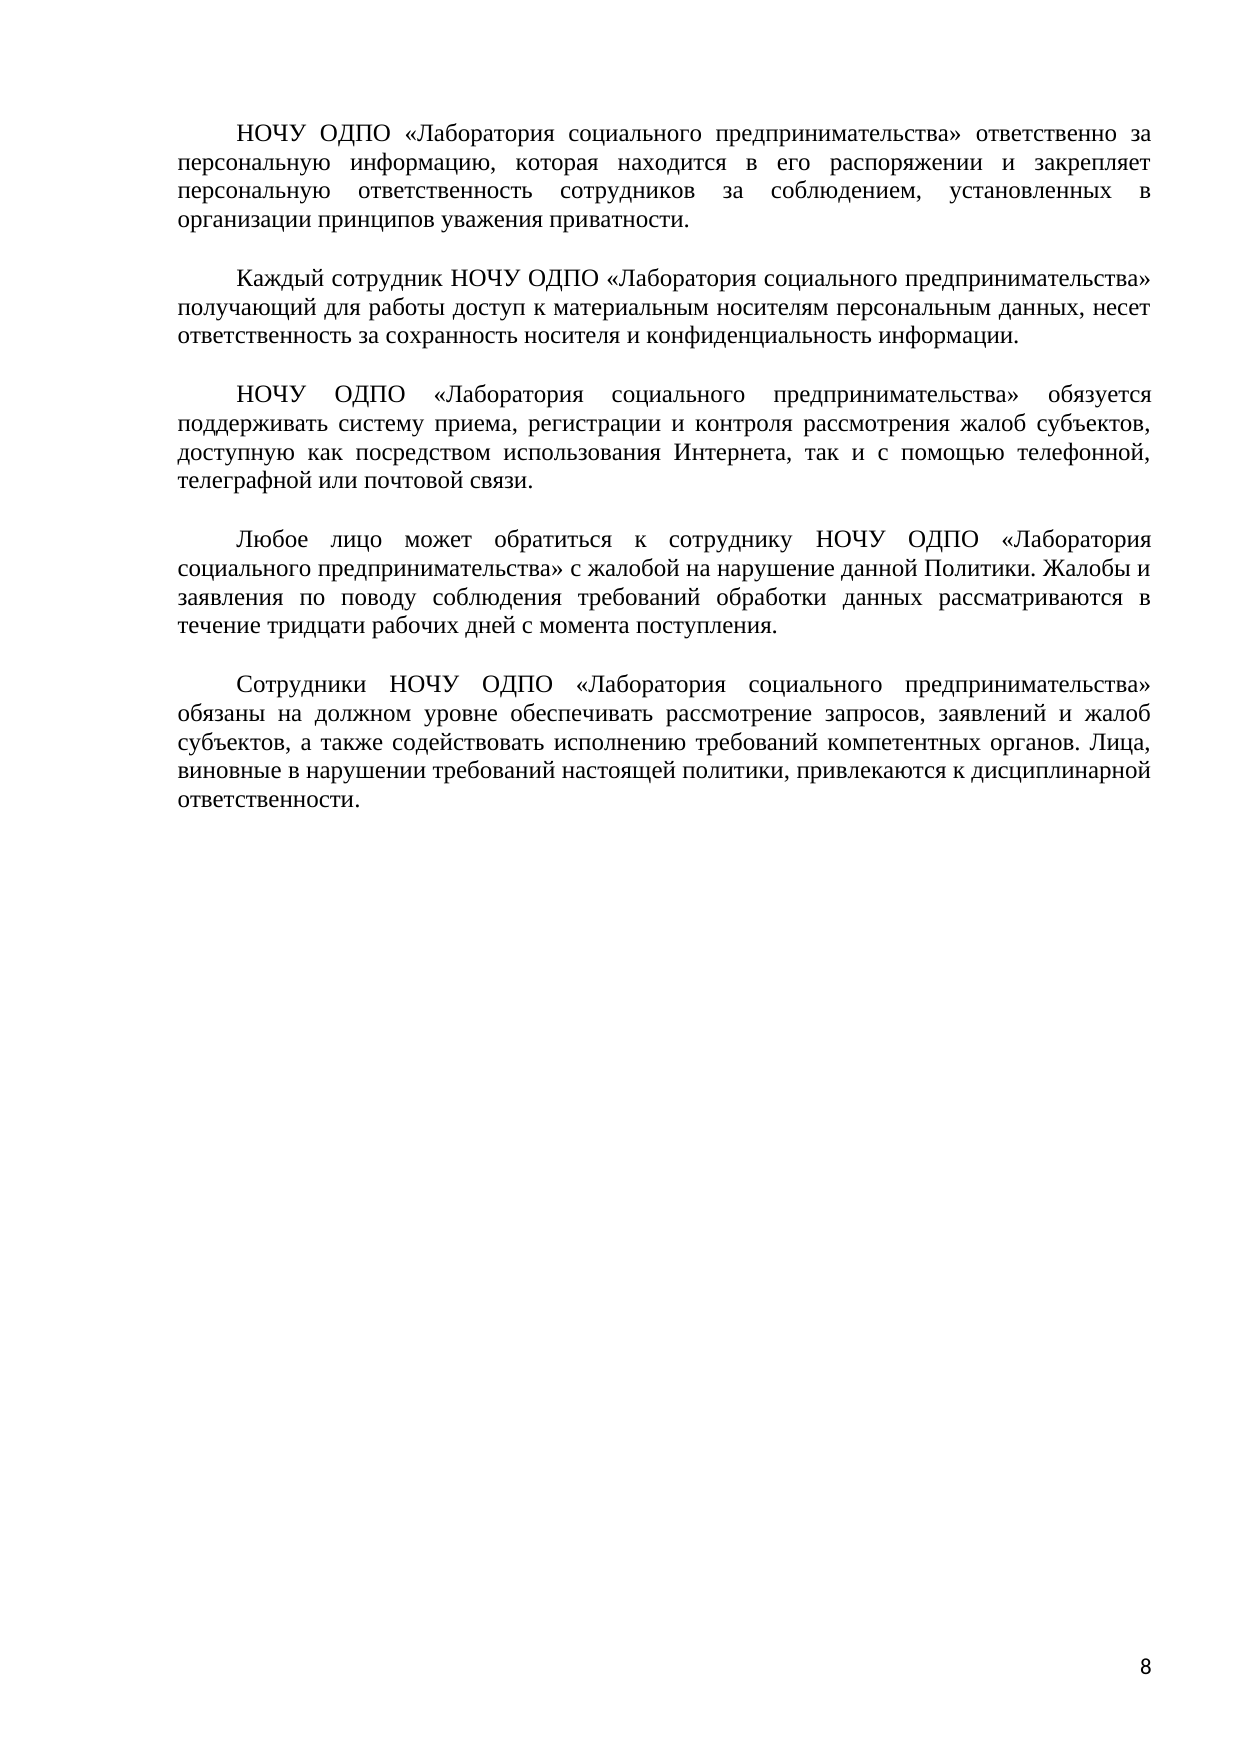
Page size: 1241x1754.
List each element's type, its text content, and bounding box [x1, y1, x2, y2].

text Сотрудники НОЧУ ОДПО «Лаборатория социального предпринимательства» обязаны на должном уровне обеспечивать рассмотрение запросов, заявлений и жалоб субъектов, а также содействовать исполнению требований компетентных органов. Лица, виновные в нарушении требований настоящей политики, привлекаются к дисциплинарной ответственности. [177, 669, 1152, 813]
text Каждый сотрудник НОЧУ ОДПО «Лаборатория социального предпринимательства» получающий для работы доступ к материальным носителям персональным данных, несет ответственность за сохранность носителя и конфиденциальность информации. [177, 263, 1152, 349]
text НОЧУ ОДПО «Лаборатория социального предпринимательства» обязуется поддерживать систему приема, регистрации и контроля рассмотрения жалоб субъектов, доступную как посредством использования Интернета, так и с помощью телефонной, телеграфной или почтовой связи. [177, 379, 1152, 494]
text НОЧУ ОДПО «Лаборатория социального предпринимательства» ответственно за персональную информацию, которая находится в его распоряжении и закрепляет персональную ответственность сотрудников за соблюдением, установленных в организации принципов уважения приватности. [177, 118, 1152, 233]
text Любое лицо может обратиться к сотруднику НОЧУ ОДПО «Лаборатория социального предпринимательства» с жалобой на нарушение данной Политики. Жалобы и заявления по поводу соблюдения требований обработки данных рассматриваются в течение тридцати рабочих дней с момента поступления. [177, 524, 1152, 639]
